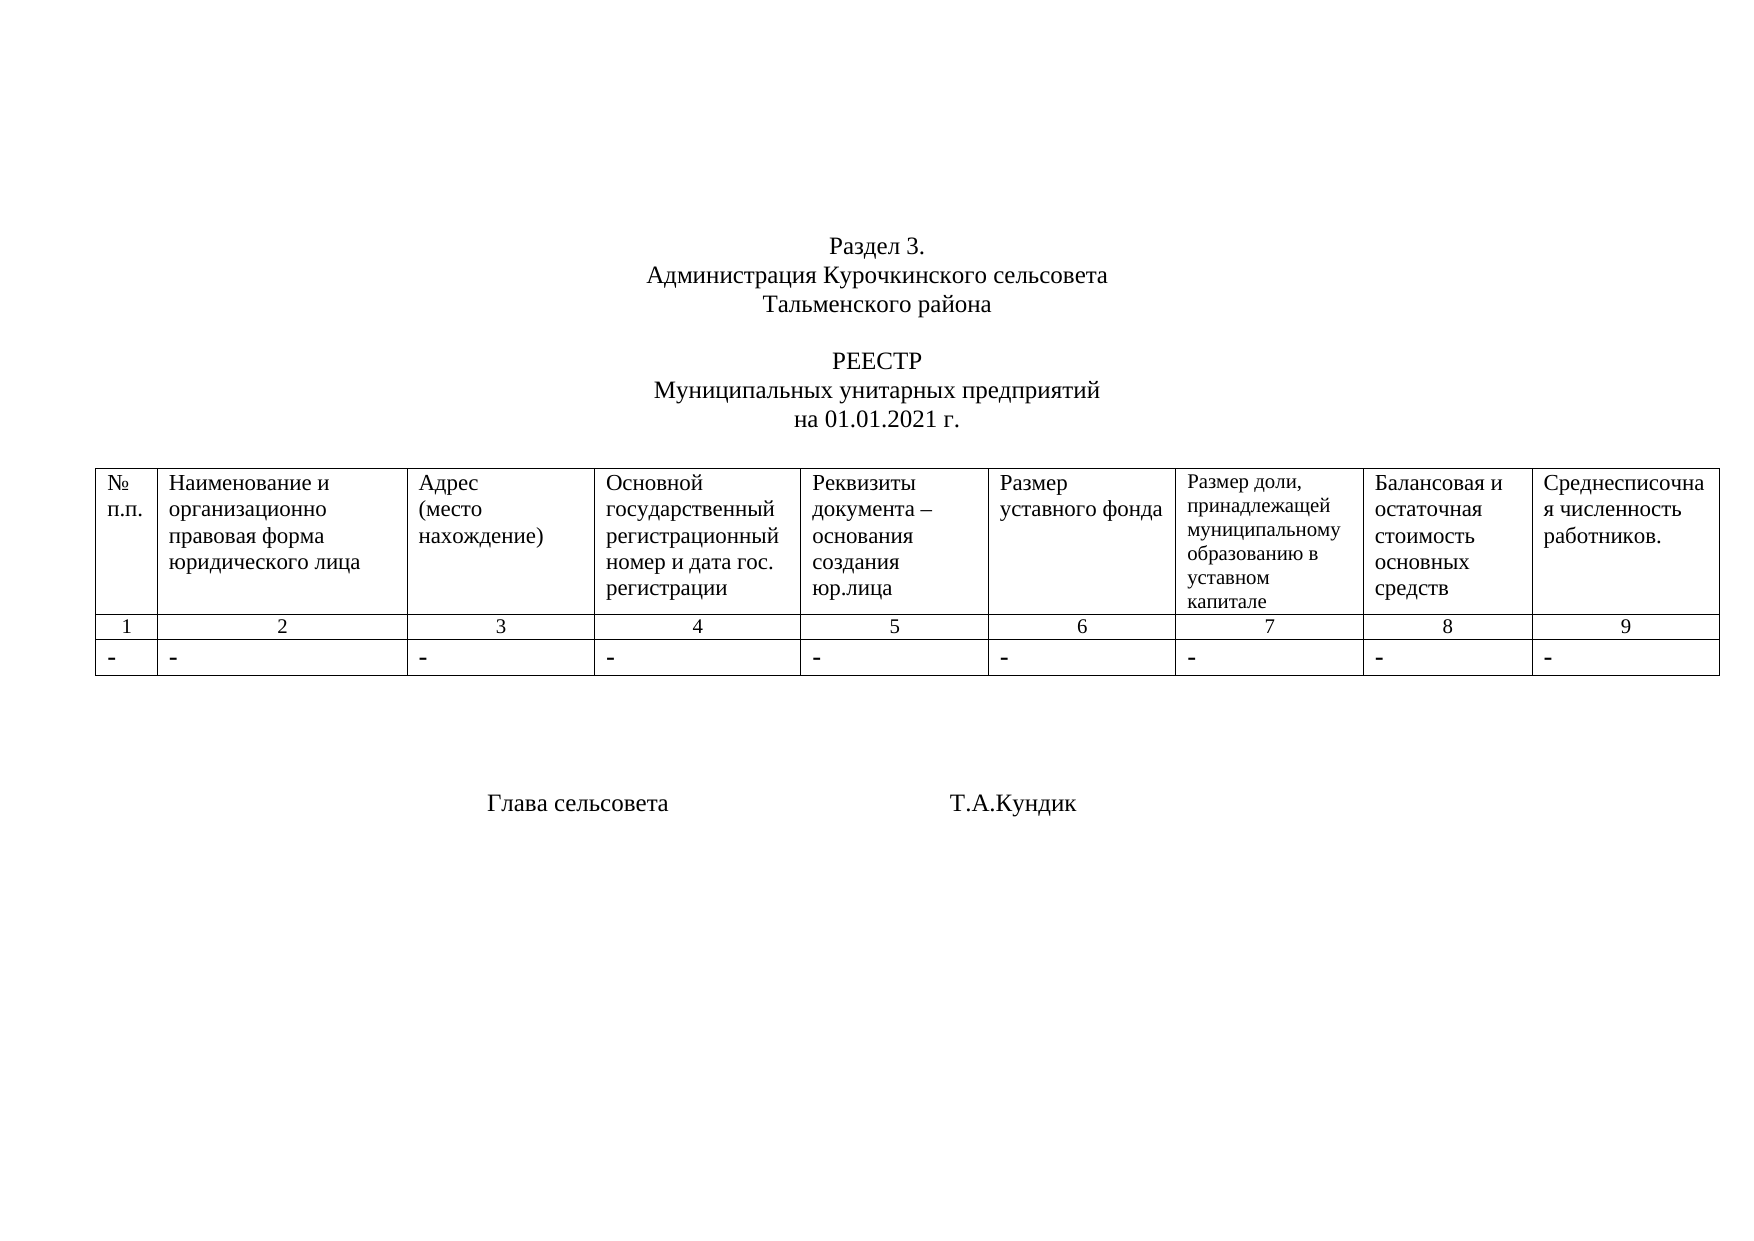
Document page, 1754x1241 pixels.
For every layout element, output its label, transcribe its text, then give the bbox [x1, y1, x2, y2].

table_cell 9 [1533, 615, 1719, 638]
table_cell - [96, 640, 157, 675]
table_cell - [1533, 640, 1719, 675]
table_header Адрес (место нахождение) [408, 469, 594, 613]
table_header Балансовая и остаточная стоимость основных средств [1364, 469, 1532, 613]
table_cell - [595, 640, 800, 675]
table_cell - [1364, 640, 1532, 675]
table_cell 5 [801, 615, 988, 638]
text Раздел 3. [118, 231, 1636, 260]
table_header Размер уставного фонда [989, 469, 1175, 613]
table_cell - [158, 640, 407, 675]
table_cell - [408, 640, 594, 675]
table_header Размер доли, принадлежащей муниципальному образованию в уставном капитале [1176, 469, 1363, 613]
table_header Среднесписочная численность работников. [1533, 469, 1719, 613]
text РЕЕСТР [118, 346, 1636, 375]
table_header Наименование и организационно правовая форма юридического лица [158, 469, 407, 613]
table_cell 3 [408, 615, 594, 638]
table_header Основной государственный регистрационный номер и дата гос. регистрации [595, 469, 800, 613]
text на 01.01.2021 г. [118, 404, 1636, 432]
table_cell 6 [989, 615, 1175, 638]
table_cell 1 [96, 615, 157, 638]
text Глава сельсовета Т.А.Кундик [118, 788, 1636, 817]
table_cell 7 [1176, 615, 1363, 638]
table_cell - [1176, 640, 1363, 675]
table_header Реквизиты документа –основания создания юр.лица [801, 469, 988, 613]
table_header № п.п. [96, 469, 157, 613]
text Муниципальных унитарных предприятий [118, 375, 1636, 404]
text Администрация Курочкинского сельсовета [118, 260, 1636, 289]
table_cell - [801, 640, 988, 675]
table_cell 8 [1364, 615, 1532, 638]
table_cell 4 [595, 615, 800, 638]
table_cell - [989, 640, 1175, 675]
text Тальменского района [118, 289, 1636, 317]
table_cell 2 [158, 615, 407, 638]
